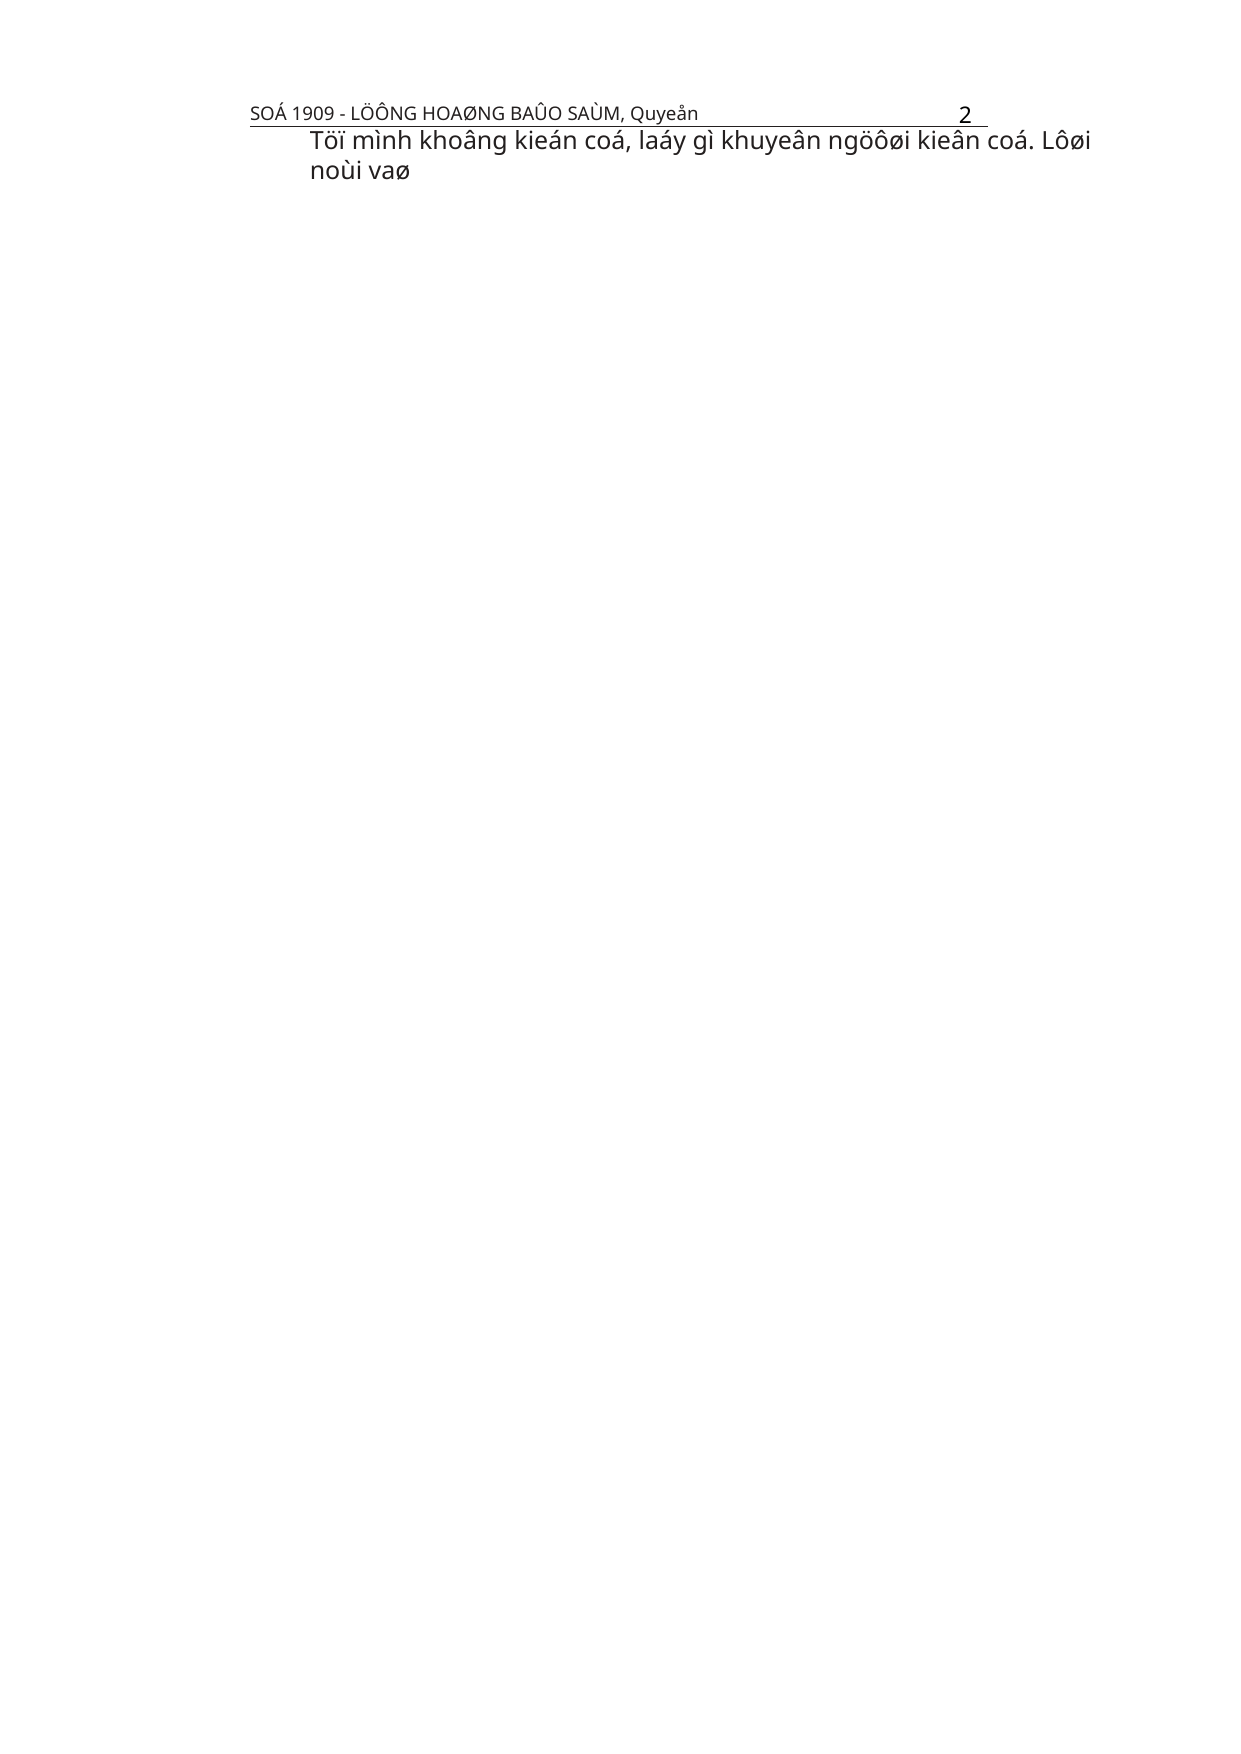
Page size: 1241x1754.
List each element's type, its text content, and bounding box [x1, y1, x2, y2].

text Töï mình khoâng kieán coá, laáy gì khuyeân ngöôøi kieân coá. Lôøi noùi vaø [309, 125, 1092, 186]
